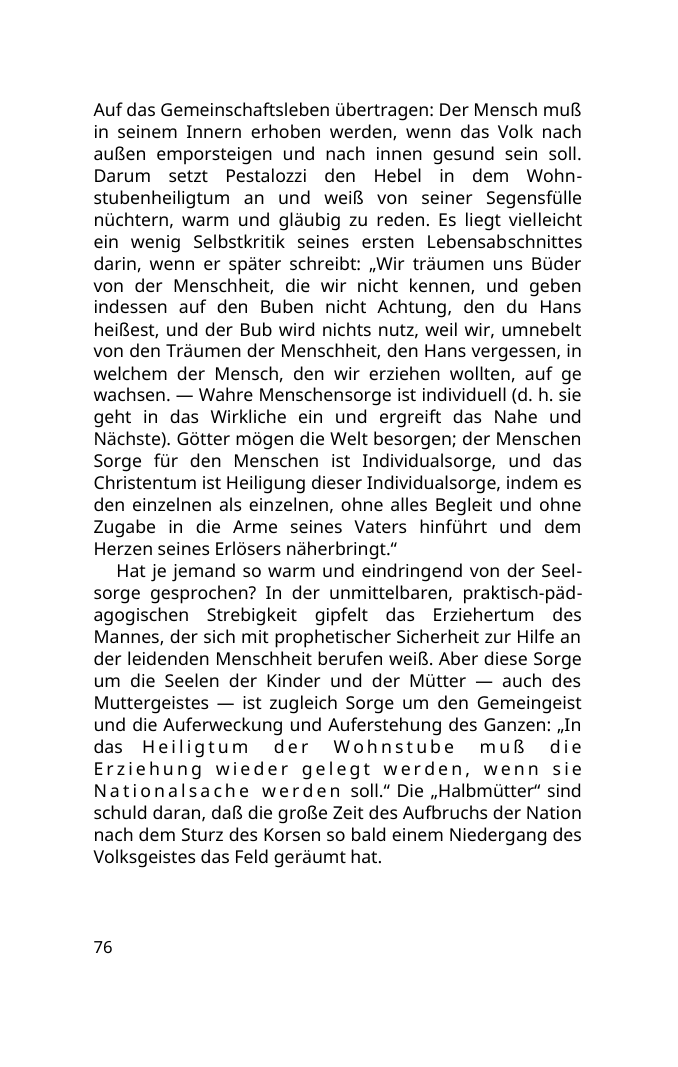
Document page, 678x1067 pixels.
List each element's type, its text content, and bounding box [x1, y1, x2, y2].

text Hat je jemand so warm und eindringend von der Seelsorge gesprochen? In der unmittelbaren, praktisch-pädagogischen Strebigkeit gipfelt das Erziehertum des Mannes, der sich mit prophetischer Sicherheit zur Hilfe an der leidenden Menschheit berufen weiß. Aber diese Sorge um die Seelen der Kinder und der Mütter — auch des Muttergeistes — ist zugleich Sorge um den Gemeingeist und die Auferweckung und Auferstehung des Ganzen: „In das Heiligtum der Wohnstube muß die Erziehung wieder gelegt werden, wenn sie Nationalsache werden soll.“ Die „Halbmütter“ sind schuld daran, daß die große Zeit des Aufbruchs der Nation nach dem Sturz des Korsen so bald einem Niedergang des Volksgeistes das Feld geräumt hat. [93, 560, 582, 868]
text 76 [93, 940, 112, 957]
text Auf das Gemeinschaftsleben übertragen: Der Mensch muß in seinem Innern erhoben werden, wenn das Volk nach außen emporsteigen und nach innen gesund sein soll. Darum setzt Pestalozzi den Hebel in dem Wohnstubenheiligtum an und weiß von seiner Segensfülle nüchtern, warm und gläubig zu reden. Es liegt vielleicht ein wenig Selbstkritik seines ersten Lebensabschnittes darin, wenn er später schreibt: „Wir träumen uns Büder von der Menschheit, die wir nicht kennen, und geben indessen auf den Buben nicht Achtung, den du Hans heißest, und der Bub wird nichts nutz, weil wir, umnebelt von den Träumen der Menschheit, den Hans vergessen, in welchem der Mensch, den wir erziehen wollten, auf ge wachsen. — Wahre Menschensorge ist individuell (d. h. sie geht in das Wirkliche ein und ergreift das Nahe und Nächste). Götter mögen die Welt besorgen; der Menschen Sorge für den Menschen ist Individualsorge, und das Christentum ist Heiligung dieser Individualsorge, indem es den einzelnen als einzelnen, ohne alles Begleit und ohne Zugabe in die Arme seines Vaters hinführt und dem Herzen seines Erlösers näherbringt.“ [93, 99, 582, 560]
